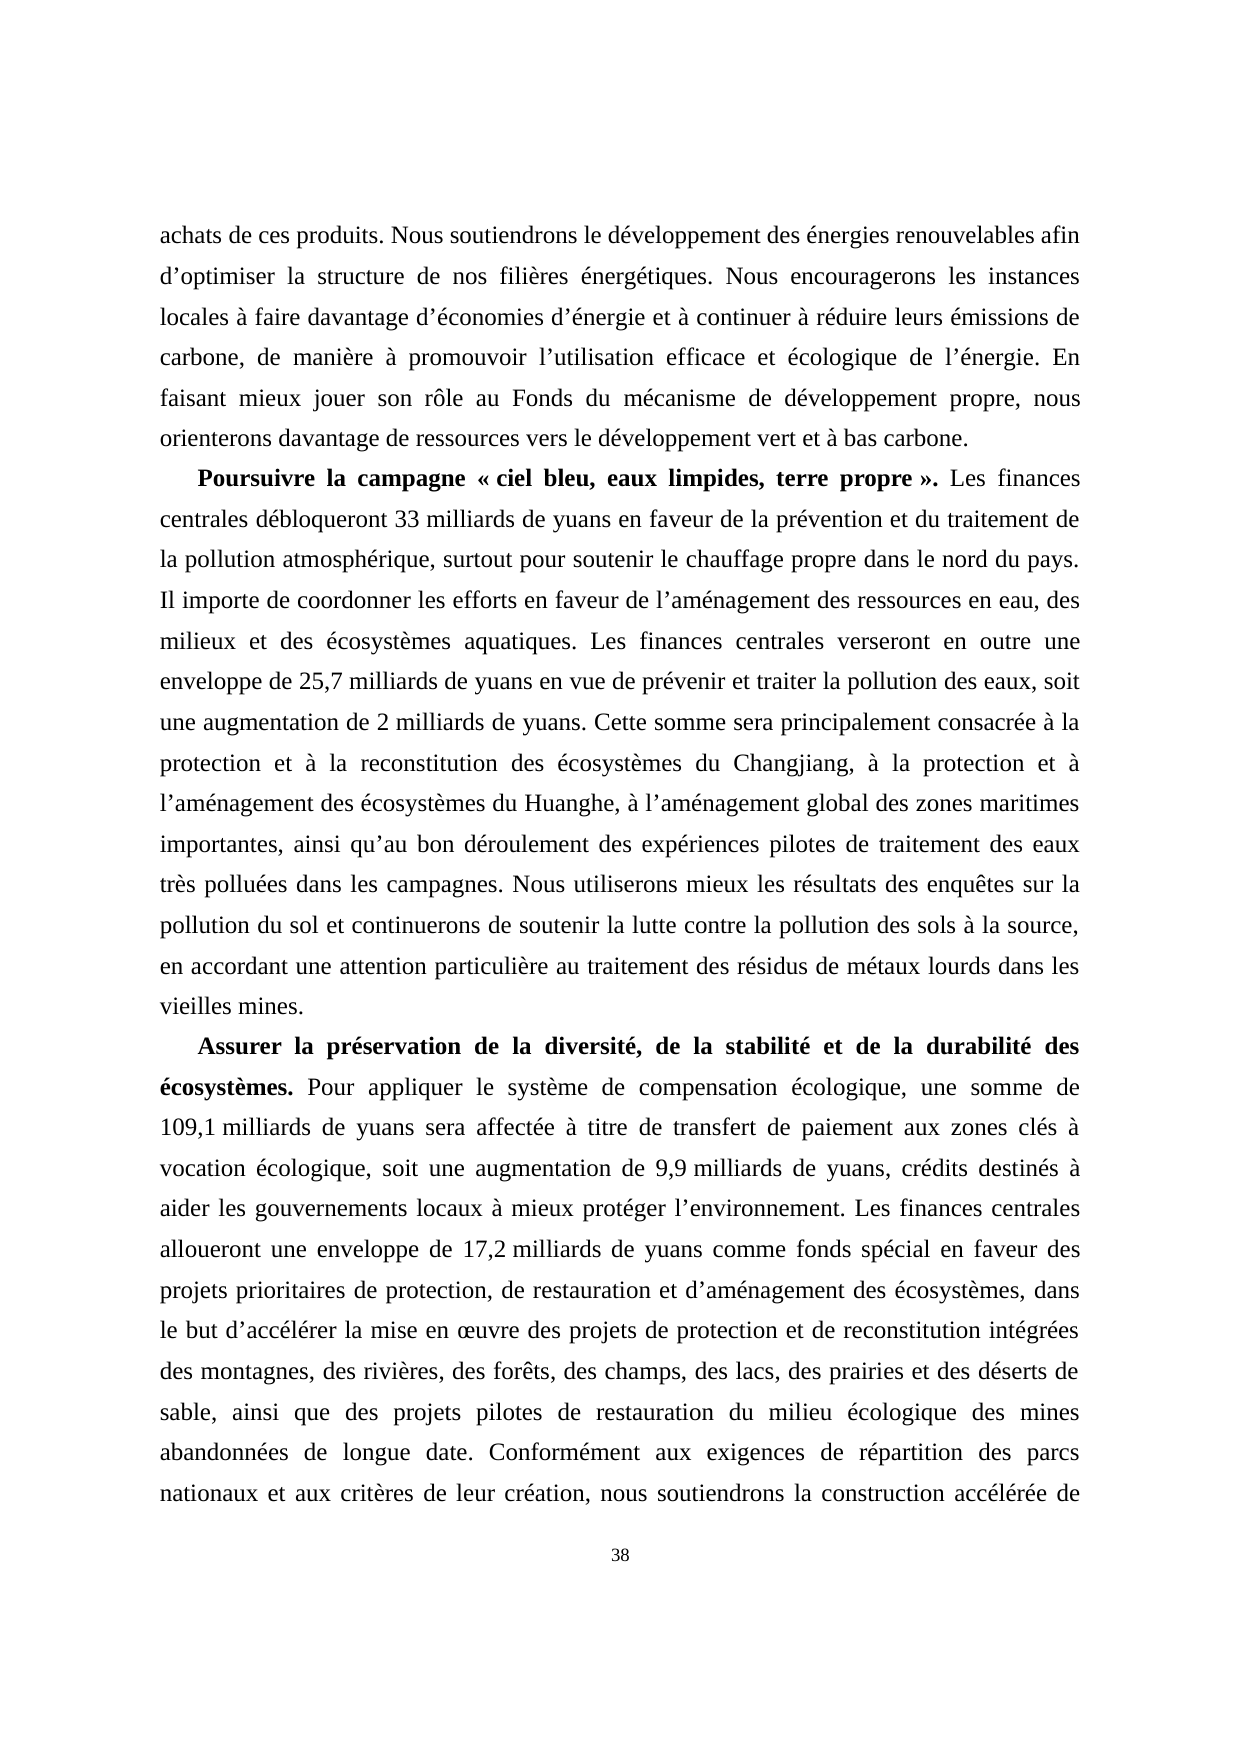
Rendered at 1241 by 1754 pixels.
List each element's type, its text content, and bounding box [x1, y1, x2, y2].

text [159, 1029, 1081, 1508]
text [159, 218, 1081, 454]
text Poursuivre la campagne « ciel bleu, eaux limpides, terre propre ». Les finances centrales débloqueront 33 milliards de yuans en faveur de la prévention et du traitement de la pollution atmosphérique, surtout pour soutenir le chauffage propre dans le nord du pays. Il importe de coordonner les efforts en faveur de l’aménagement des ressources en eau, des milieux et des écosystèmes aquatiques. Les finances centrales verseront en outre une enveloppe de 25,7 milliards de yuans en vue de prévenir et traiter la pollution des eaux, soit une augmentation de 2 milliards de yuans. Cette somme sera principalement consacrée à la protection et à la reconstitution des écosystèmes du Changjiang, à la protection et à l’aménagement des écosystèmes du Huanghe, à l’aménagement global des zones maritimes importantes, ainsi qu’au bon déroulement des expériences pilotes de traitement des eaux très polluées dans les campagnes. Nous utiliserons mieux les résultats des enquêtes sur la pollution du sol et continuerons de soutenir la lutte contre la pollution des sols à la source, en accordant une attention particulière au traitement des résidus de métaux lourds dans les vieilles mines. [159, 461, 1081, 1022]
